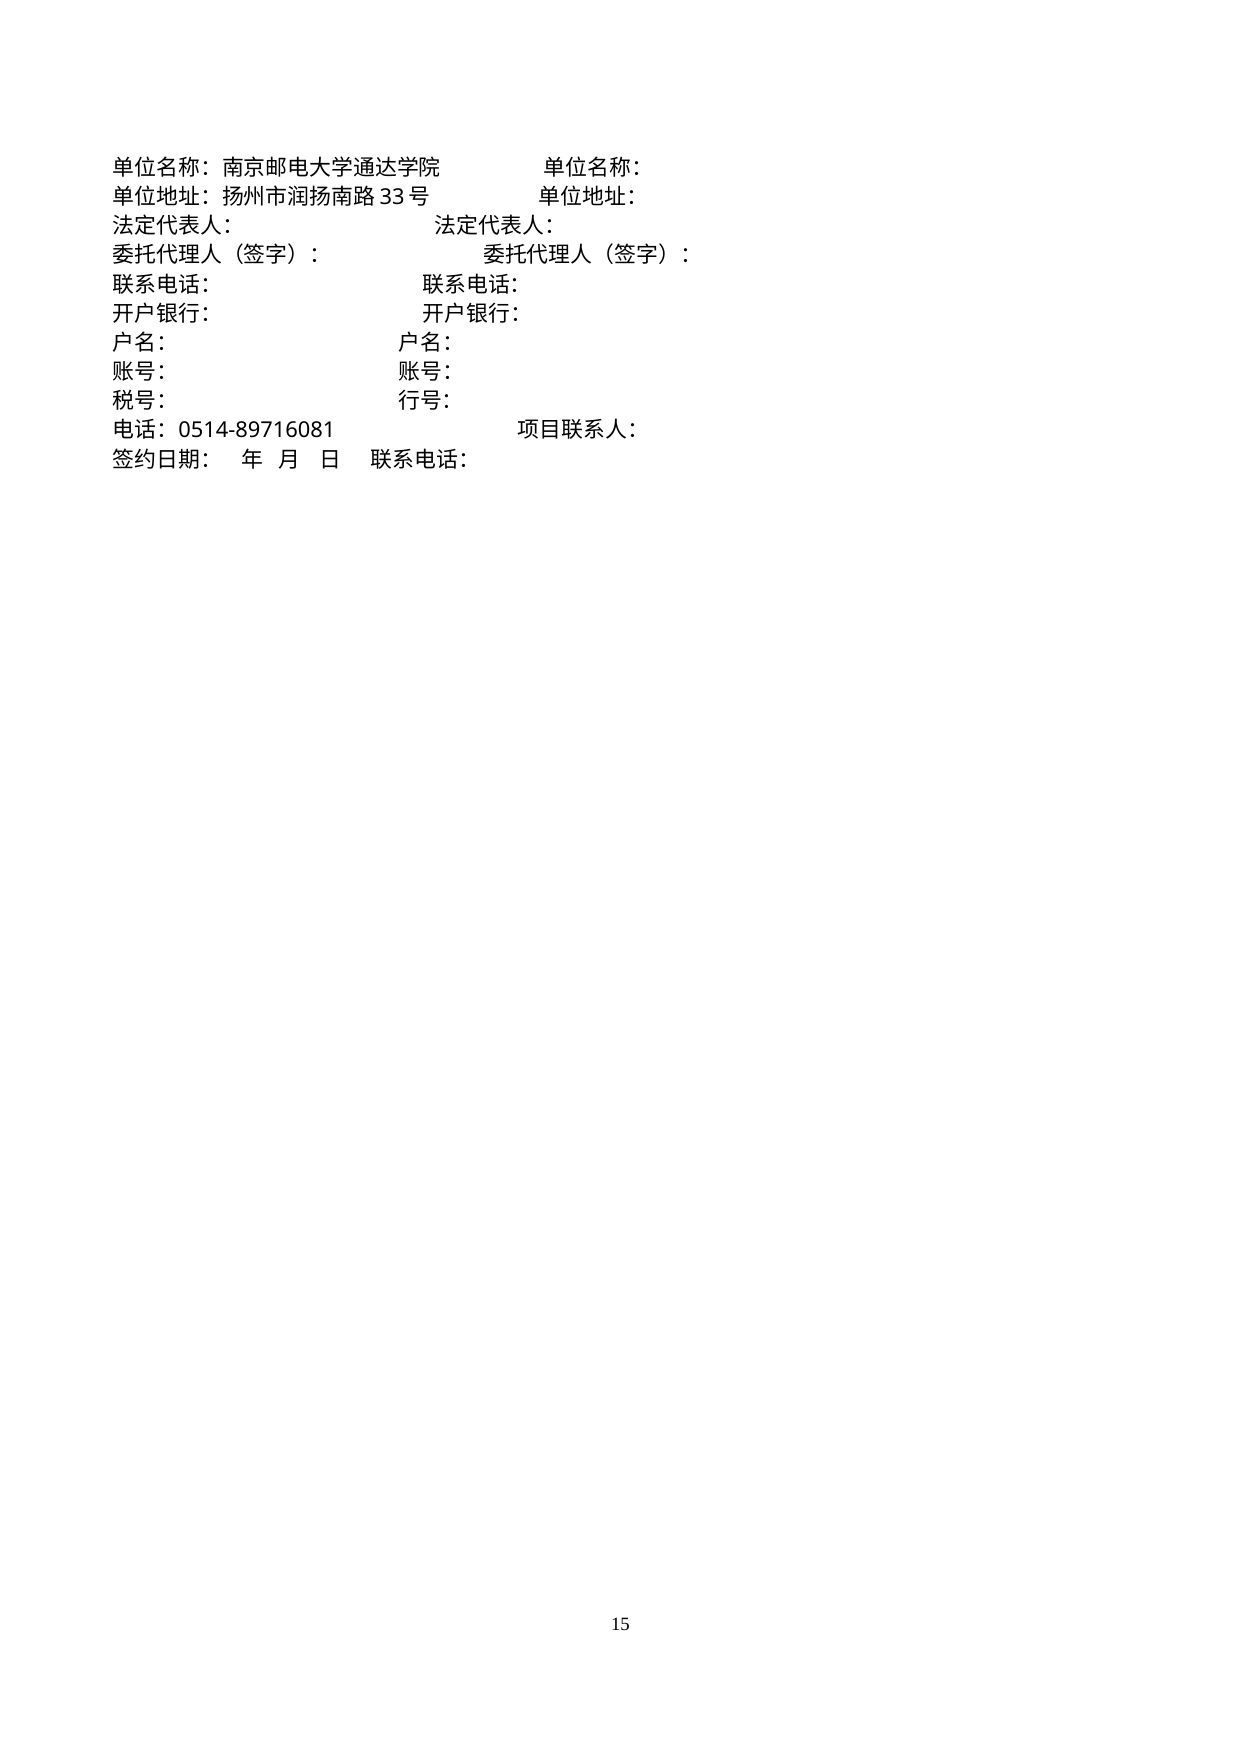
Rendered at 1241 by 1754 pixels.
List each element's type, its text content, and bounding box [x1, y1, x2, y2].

text 单位名称：南京邮电大学通达学院 单位名称： [112, 152, 1128, 181]
text 账号： 账号： [112, 356, 1128, 385]
text 签约日期： 年 月 日 联系电话： [112, 444, 1128, 473]
text 联系电话： 联系电话： [112, 269, 1128, 298]
text 法定代表人： 法定代表人： [112, 210, 1128, 239]
text 委托代理人（签字）： 委托代理人（签字）： [112, 239, 1128, 269]
text 单位地址：扬州市润扬南路33号 单位地址： [112, 181, 1128, 210]
text 税号： 行号： [112, 385, 1128, 414]
text 开户银行： 开户银行： [112, 298, 1128, 327]
text 电话：0514-89716081 项目联系人： [112, 414, 1128, 444]
text 户名： 户名： [112, 327, 1128, 356]
